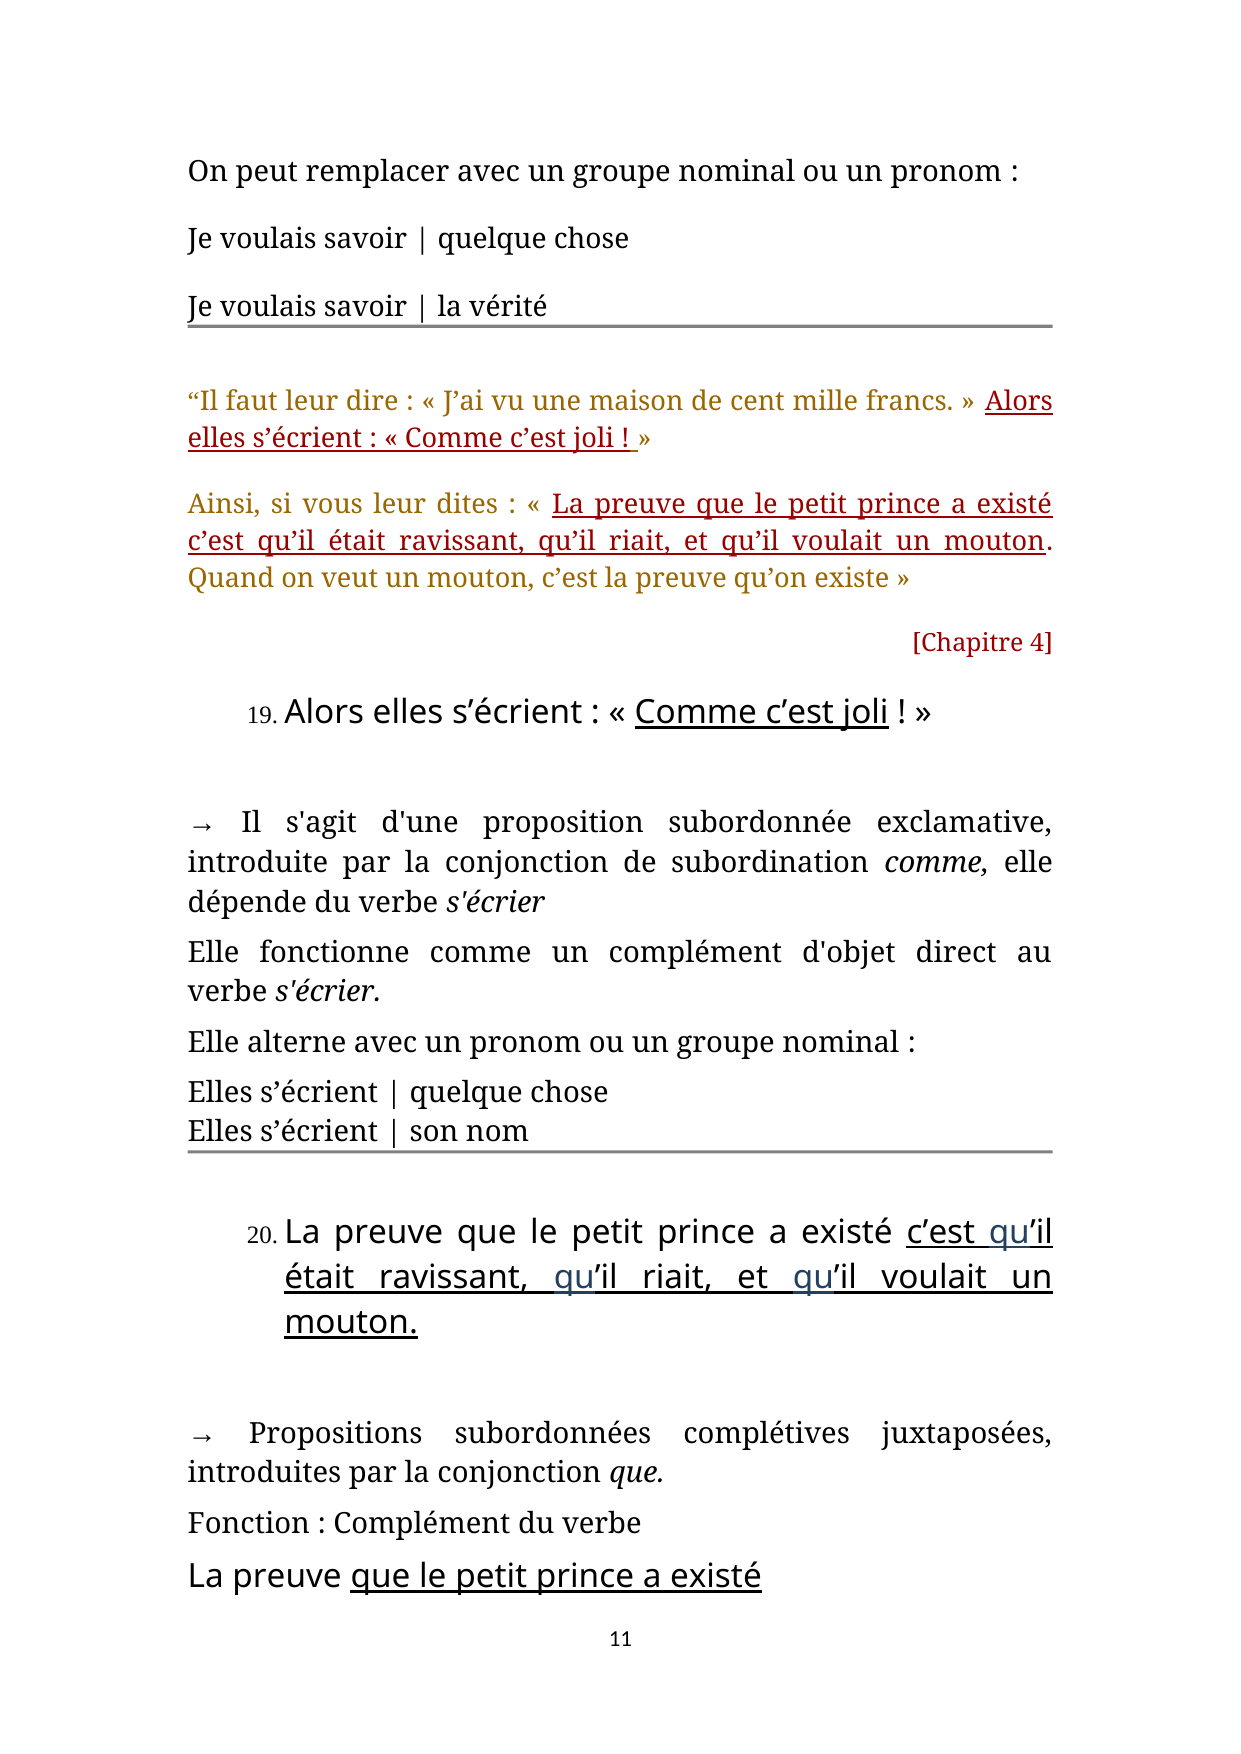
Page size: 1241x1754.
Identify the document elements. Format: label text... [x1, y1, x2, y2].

text Elle alterne avec un pronom ou un groupe nominal : [187, 1021, 1053, 1061]
text → Il s'agit d'une proposition subordonnée exclamative, introduite par la conjonction de subordination comme, elle dépende du verbe s'écrier [187, 802, 1053, 921]
text Elles s’écrient | son nom [187, 1111, 1053, 1150]
text “Il faut leur dire : « J’ai vu une maison de cent mille francs. » Alors elles s’écrient : « Comme c’est joli ! » [187, 382, 1053, 456]
list Alors elles s’écrient : « Comme c’est joli ! » [247, 688, 1053, 733]
text → Propositions subordonnées complétives juxtaposées, introduites par la conjonction que. [187, 1412, 1053, 1491]
text Je voulais savoir | la vérité [187, 286, 1053, 324]
text Elle fonctionne comme un complément d'objet direct au verbe s'écrier. [187, 931, 1053, 1010]
text On peut remplacer avec un groupe nominal ou un pronom : [187, 150, 1053, 190]
text Fonction : Complément du verbe [187, 1502, 1053, 1542]
text [Chapitre 4] [187, 624, 1053, 659]
text Ainsi, si vous leur dites : « La preuve que le petit prince a existé c’est qu’il était ravissant, qu’il riait, et qu’il voulait un mouton. Quand on veut un mouton, c’est la preuve qu’on existe » [187, 485, 1053, 595]
text Je voulais savoir | quelque chose [187, 219, 1053, 257]
text Elles s’écrient | quelque chose [187, 1071, 1053, 1111]
text La preuve que le petit prince a existé [187, 1552, 1053, 1597]
list La preuve que le petit prince a existé c’est qu’il était ravissant, qu’il riait, et qu’il voulait un mouton. [247, 1207, 1053, 1344]
